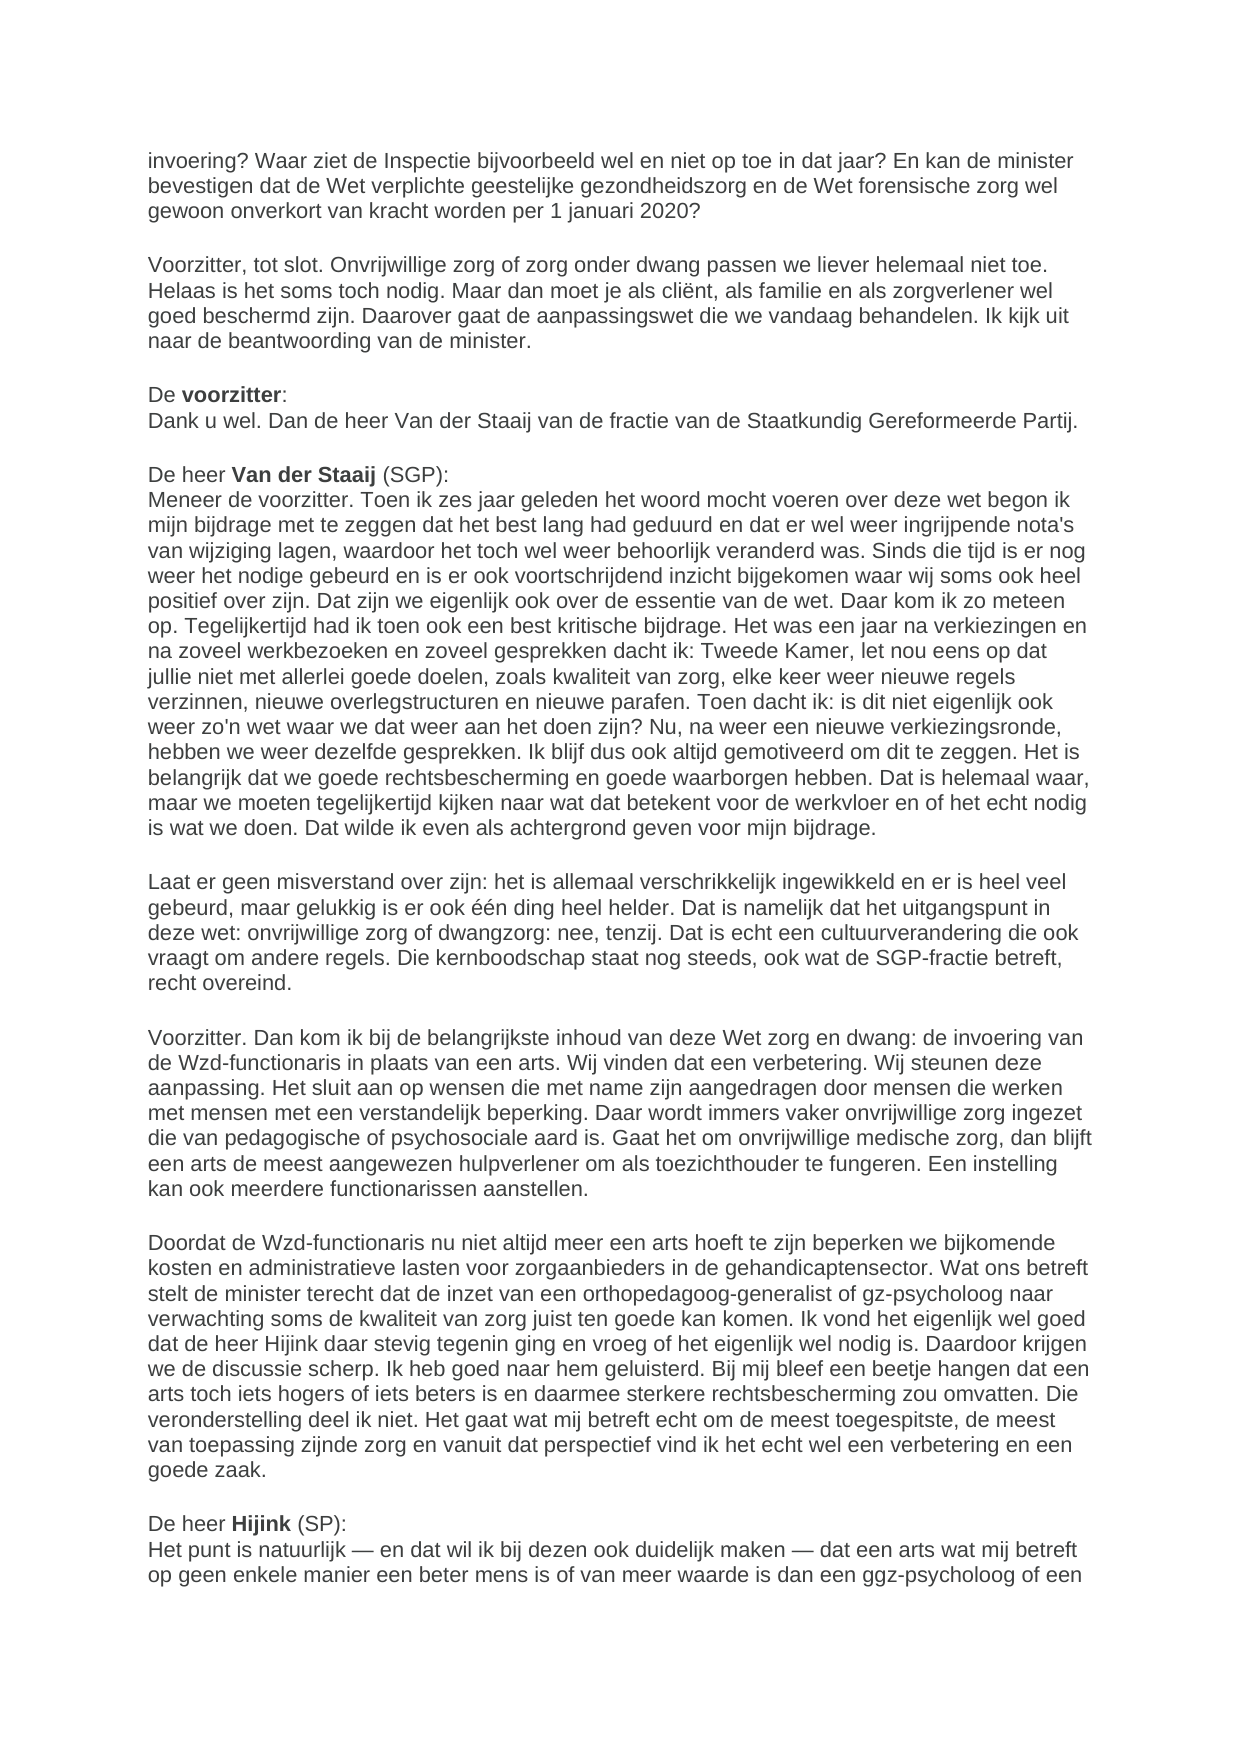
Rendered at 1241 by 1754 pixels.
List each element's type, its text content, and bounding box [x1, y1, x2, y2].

text Laat er geen misverstand over zijn: het is allemaal verschrikkelijk ingewikkeld en er is heel veel gebeurd, maar gelukkig is er ook één ding heel helder. Dat is namelijk dat het uitgangspunt in deze wet: onvrijwillige zorg of dwangzorg: nee, tenzij. Dat is echt een cultuurverandering die ook vraagt om andere regels. Die kernboodschap staat nog steeds, ook wat de SGP-fractie betreft, recht overeind. [148, 869, 1093, 995]
text Voorzitter. Dan kom ik bij de belangrijkste inhoud van deze Wet zorg en dwang: de invoering van de Wzd-functionaris in plaats van een arts. Wij vinden dat een verbetering. Wij steunen deze aanpassing. Het sluit aan op wensen die met name zijn aangedragen door mensen die werken met mensen met een verstandelijk beperking. Daar wordt immers vaker onvrijwillige zorg ingezet die van pedagogische of psychosociale aard is. Gaat het om onvrijwillige medische zorg, dan blijft een arts de meest aangewezen hulpverlener om als toezichthouder te fungeren. Een instelling kan ook meerdere functionarissen aanstellen. [148, 1024, 1093, 1201]
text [148, 1511, 1093, 1587]
text Voorzitter, tot slot. Onvrijwillige zorg of zorg onder dwang passen we liever helemaal niet toe. Helaas is het soms toch nodig. Maar dan moet je als cliënt, als familie en als zorgverlener wel goed beschermd zijn. Daarover gaat de aanpassingswet die we vandaag behandelen. Ik kijk uit naar de beantwoording van de minister. [148, 252, 1093, 353]
text De heer Van der Staaij (SGP): Meneer de voorzitter. Toen ik zes jaar geleden het woord mocht voeren over deze wet begon ik mijn bijdrage met te zeggen dat het best lang had geduurd en dat er wel weer ingrijpende nota's van wijziging lagen, waardoor het toch wel weer behoorlijk veranderd was. Sinds die tijd is er nog weer het nodige gebeurd en is er ook voortschrijdend inzicht bijgekomen waar wij soms ook heel positief over zijn. Dat zijn we eigenlijk ook over de essentie van de wet. Daar kom ik zo meteen op. Tegelijkertijd had ik toen ook een best kritische bijdrage. Het was een jaar na verkiezingen en na zoveel werkbezoeken en zoveel gesprekken dacht ik: Tweede Kamer, let nou eens op dat jullie niet met allerlei goede doelen, zoals kwaliteit van zorg, elke keer weer nieuwe regels verzinnen, nieuwe overlegstructuren en nieuwe parafen. Toen dacht ik: is dit niet eigenlijk ook weer zo'n wet waar we dat weer aan het doen zijn? Nu, na weer een nieuwe verkiezingsronde, hebben we weer dezelfde gesprekken. Ik blijf dus ook altijd gemotiveerd om dit te zeggen. Het is belangrijk dat we goede rechtsbescherming en goede waarborgen hebben. Dat is helemaal waar, maar we moeten tegelijkertijd kijken naar wat dat betekent voor de werkvloer en of het echt nodig is wat we doen. Dat wilde ik even als achtergrond geven voor mijn bijdrage. [148, 462, 1093, 840]
text Doordat de Wzd-functionaris nu niet altijd meer een arts hoeft te zijn beperken we bijkomende kosten en administratieve lasten voor zorgaanbieders in de gehandicaptensector. Wat ons betreft stelt de minister terecht dat de inzet van een orthopedagoog-generalist of gz-psycholoog naar verwachting soms de kwaliteit van zorg juist ten goede kan komen. Ik vond het eigenlijk wel goed dat de heer Hijink daar stevig tegenin ging en vroeg of het eigenlijk wel nodig is. Daardoor krijgen we de discussie scherp. Ik heb goed naar hem geluisterd. Bij mij bleef een beetje hangen dat een arts toch iets hogers of iets beters is en daarmee sterkere rechtsbescherming zou omvatten. Die veronderstelling deel ik niet. Het gaat wat mij betreft echt om de meest toegespitste, de meest van toepassing zijnde zorg en vanuit dat perspectief vind ik het echt wel een verbetering en een goede zaak. [148, 1230, 1093, 1482]
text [148, 148, 1093, 223]
text De voorzitter: Dank u wel. Dan de heer Van der Staaij van de fractie van de Staatkundig Gereformeerde Partij. [148, 382, 1093, 433]
